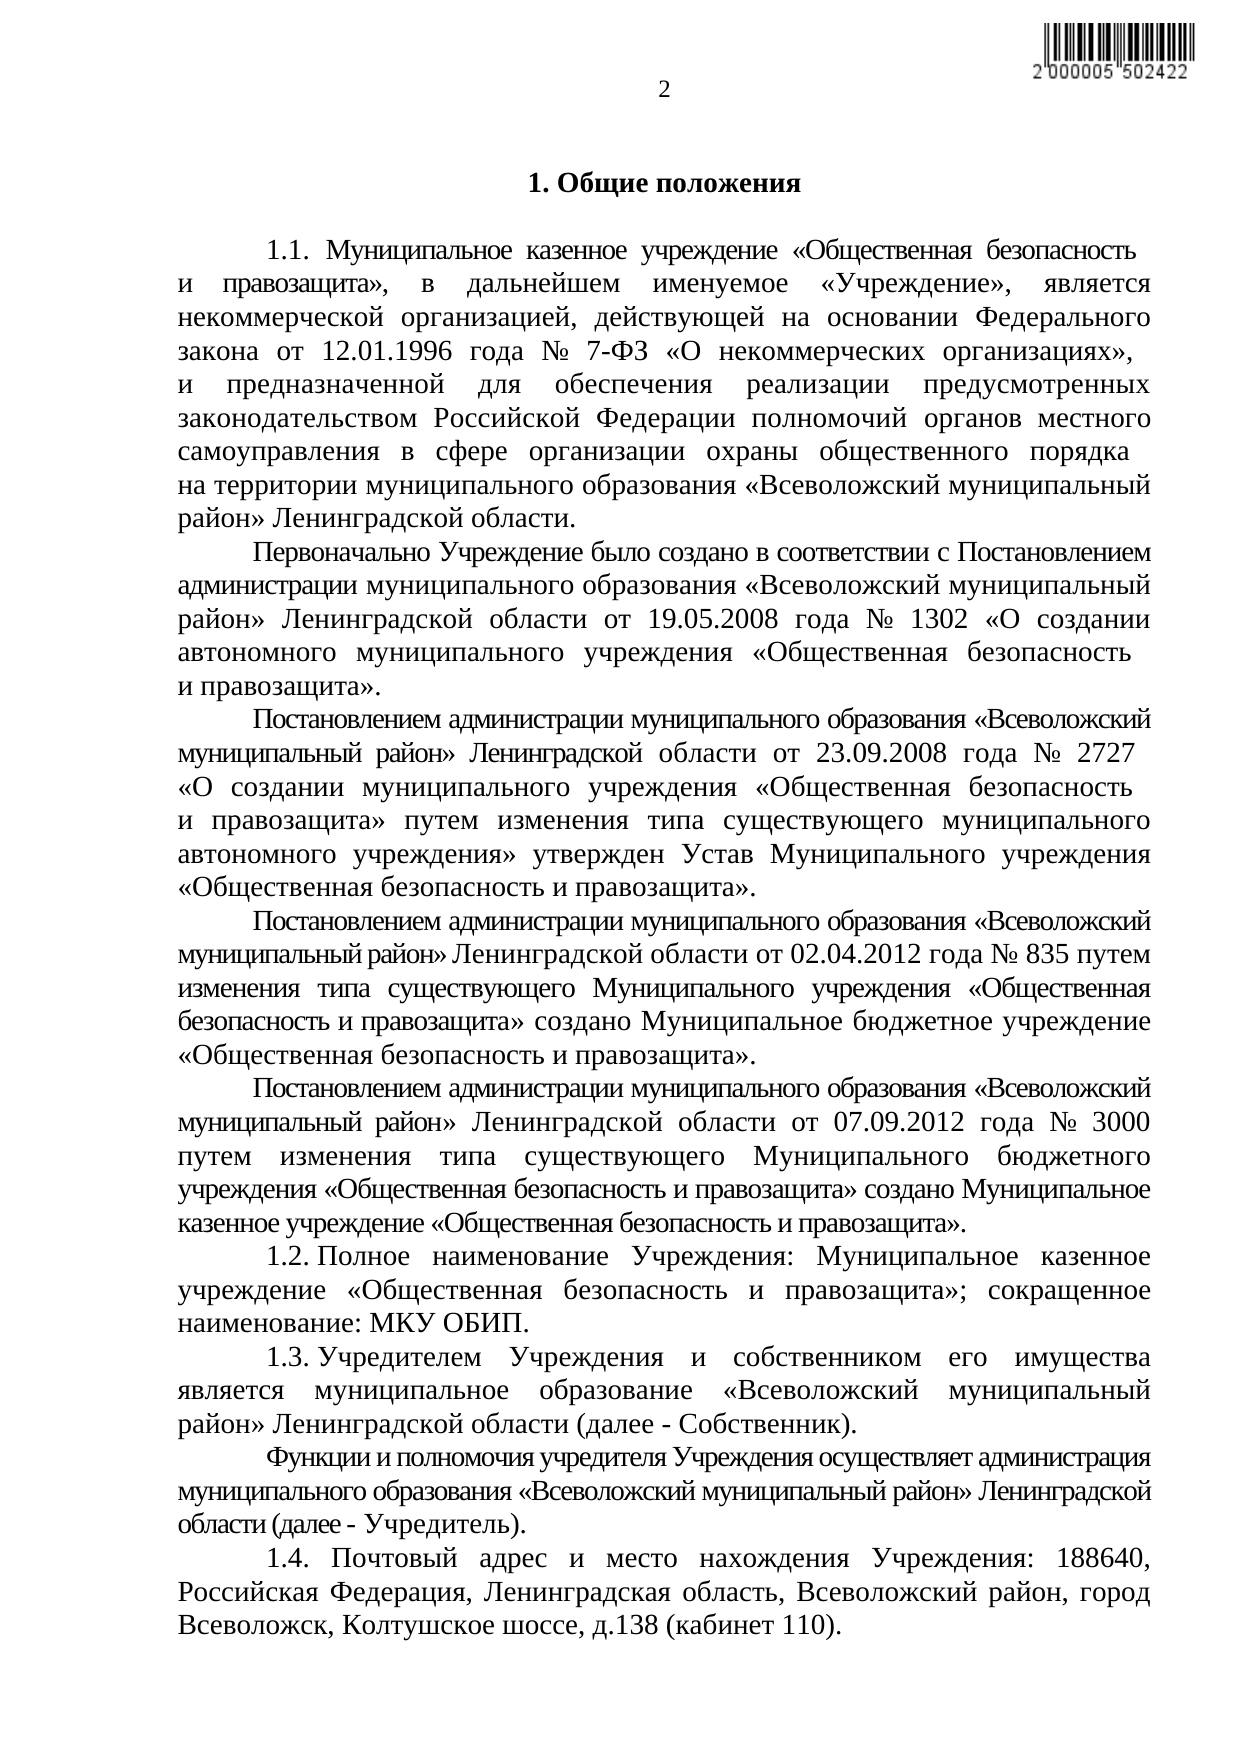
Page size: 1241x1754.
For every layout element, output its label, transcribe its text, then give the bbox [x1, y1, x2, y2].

text 1.3. Учредителем Учреждения и собственником его имущества является муниципальное образование «Всеволожский муниципальный район» Ленинградской области (далее - Собственник). [177, 1339, 1152, 1439]
text 1.2. Полное наименование Учреждения: Муниципальное казенное учреждение «Общественная безопасность и правозащита»; сокращенное наименование: МКУ ОБИП. [177, 1238, 1152, 1339]
text 1.4. Почтовый адрес и место нахождения Учреждения: 188640, Российская Федерация, Ленинградская область, Всеволожский район, город Всеволожск, Колтушское шоссе, д.138 (кабинет 110). [177, 1540, 1152, 1641]
text Постановлением администрации муниципального образования «Всеволожский муниципальный район» Ленинградской области от 23.09.2008 года № 2727 «О создании муниципального учреждения «Общественная безопасность и правозащита» путем изменения типа существующего муниципального автономного учреждения» утвержден Устав Муниципального учреждения «Общественная безопасность и правозащита». [177, 702, 1152, 903]
text 1.1. Муниципальное казенное учреждение «Общественная безопасность и правозащита», в дальнейшем именуемое «Учреждение», является некоммерческой организацией, действующей на основании Федерального закона от 12.01.1996 года № 7-ФЗ «О некоммерческих организациях», и предназначенной для обеспечения реализации предусмотренных законодательством Российской Федерации полномочий органов местного самоуправления в сфере организации охраны общественного порядка на территории муниципального образования «Всеволожский муниципальный район» Ленинградской области. [177, 232, 1152, 534]
text 1. Общие положения [177, 165, 1152, 198]
picture [1032, 23, 1212, 82]
text Функции и полномочия учредителя Учреждения осуществляет администрация муниципального образования «Всеволожский муниципальный район» Ленинградской области (далее - Учредитель). [177, 1439, 1152, 1540]
text Первоначально Учреждение было создано в соответствии с Постановлением администрации муниципального образования «Всеволожский муниципальный район» Ленинградской области от 19.05.2008 года № 1302 «О создании автономного муниципального учреждения «Общественная безопасность и правозащита». [177, 534, 1152, 702]
text Постановлением администрации муниципального образования «Всеволожский муниципальный район» Ленинградской области от 02.04.2012 года № 835 путем изменения типа существующего Муниципального учреждения «Общественная безопасность и правозащита» создано Муниципальное бюджетное учреждение «Общественная безопасность и правозащита». [177, 903, 1152, 1071]
text Постановлением администрации муниципального образования «Всеволожский муниципальный район» Ленинградской области от 07.09.2012 года № 3000 путем изменения типа существующего Муниципального бюджетного учреждения «Общественная безопасность и правозащита» создано Муниципальное казенное учреждение «Общественная безопасность и правозащита». [177, 1071, 1152, 1238]
